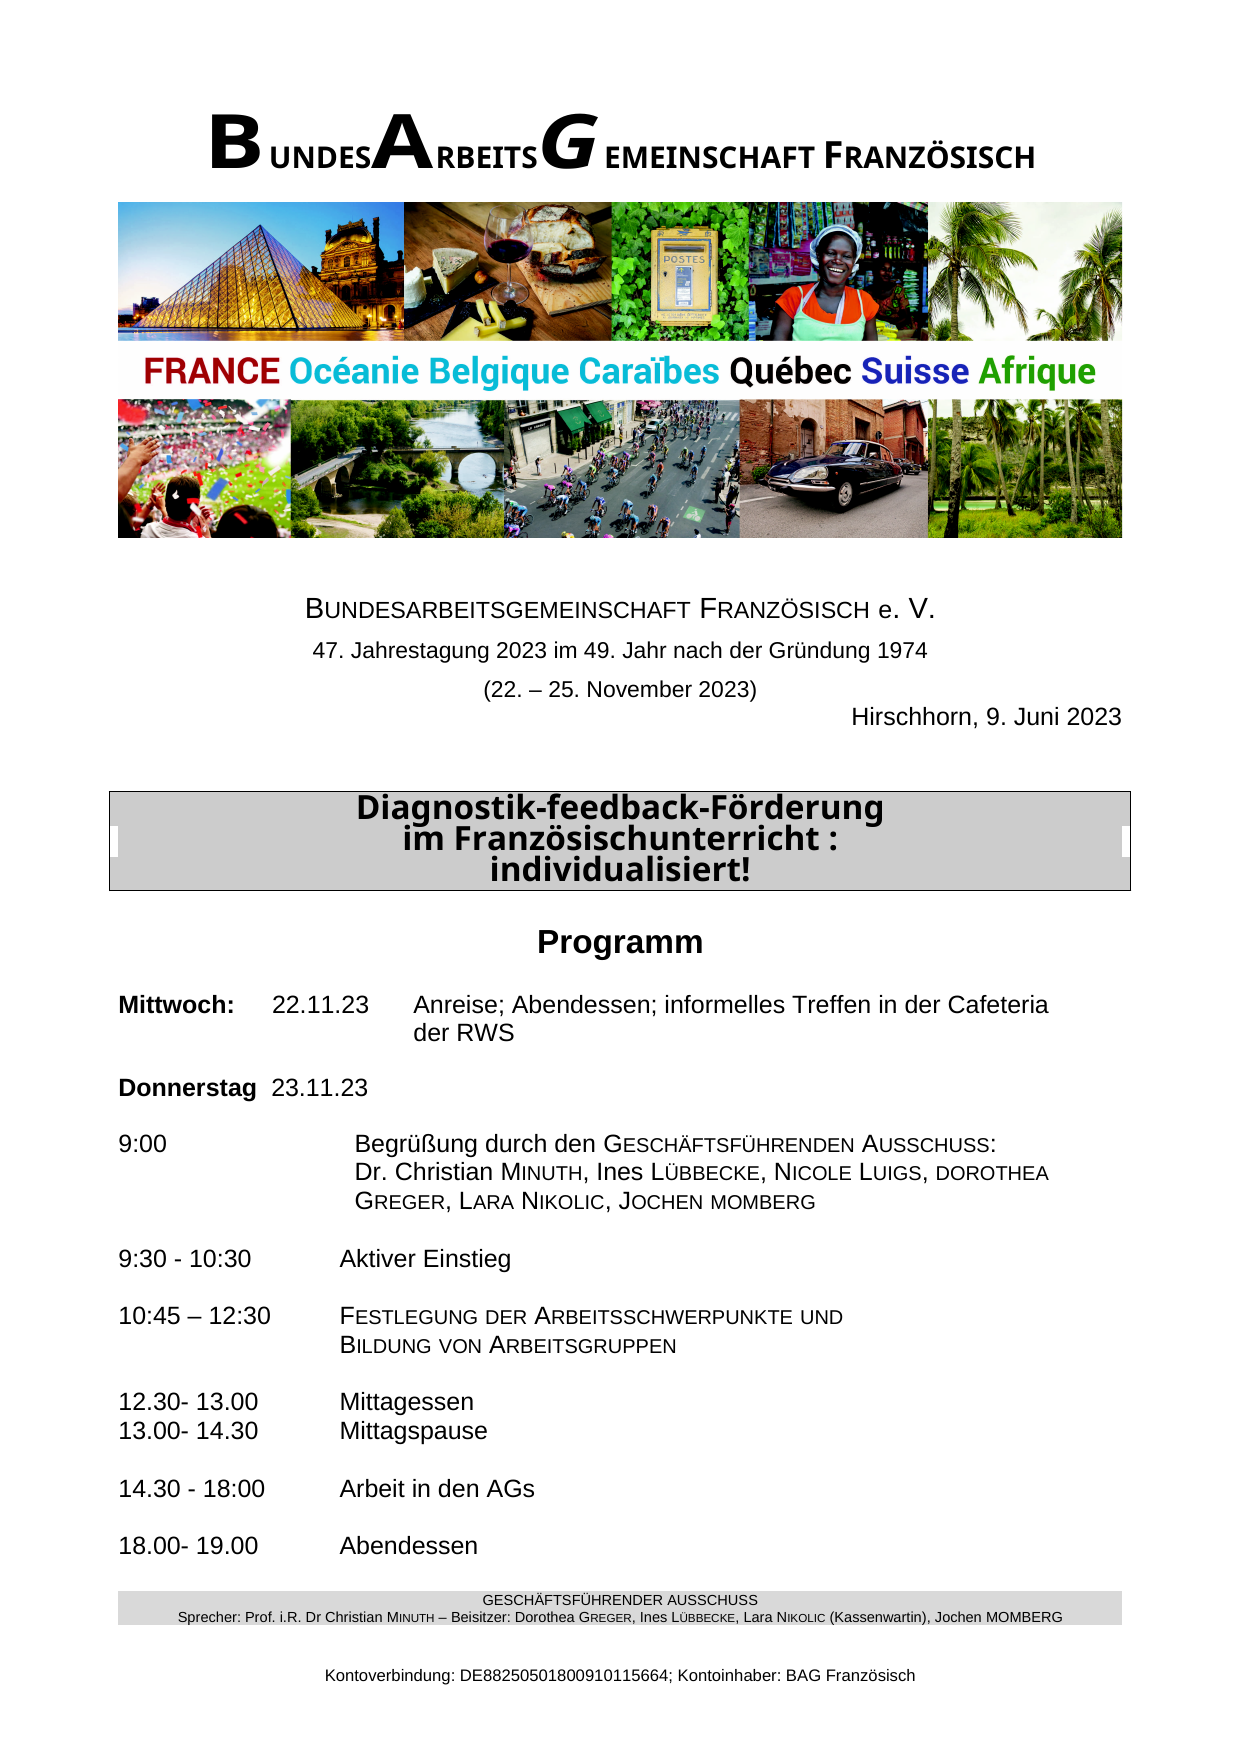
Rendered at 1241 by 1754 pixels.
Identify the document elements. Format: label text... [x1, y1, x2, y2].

text 14.30 - 18:00 Arbeit in den AGs [118, 1473, 1122, 1502]
text Donnerstag 23.11.23 [118, 1073, 1122, 1102]
text Hirschhorn, 9. Juni 2023 [118, 702, 1122, 731]
text (22. – 25. November 2023) [118, 676, 1122, 702]
text 9:30 - 10:30 Aktiver Einstieg [118, 1243, 1122, 1272]
text 12.30- 13.00 Mittagessen [118, 1387, 1122, 1416]
text 18.00- 19.00 Abendessen [118, 1531, 1122, 1560]
text Diagnostik-feedback-Förderung [110, 792, 1130, 826]
text der RWS [118, 1018, 1122, 1047]
text im Französischunterricht : [118, 826, 1122, 854]
text 10:45 – 12:30 Festlegung der Arbeitsschwerpunkte und [118, 1301, 1122, 1330]
text individualisiert! [110, 854, 1130, 890]
text Bildung von Arbeitsgruppen [118, 1330, 1122, 1358]
text Dr. Christian Minuth, Ines Lübbecke, Nicole Luigs, dorothea Greger, Lara Nikolic, Jochen momberg [118, 1157, 1122, 1215]
text 9:00 Begrüßung durch den Geschäftsführenden Ausschuss: [118, 1128, 1122, 1157]
picture [118, 202, 1123, 538]
text 13.00- 14.30 Mittagspause [118, 1416, 1122, 1445]
text Programm [118, 922, 1122, 961]
text 47. Jahrestagung 2023 im 49. Jahr nach der Gründung 1974 [118, 637, 1122, 663]
text Bundesarbeitsgemeinschaft Französisch e. V. [118, 591, 1122, 625]
text Mittwoch: 22.11.23 Anreise; Abendessen; informelles Treffen in der Cafeteria [118, 989, 1122, 1018]
